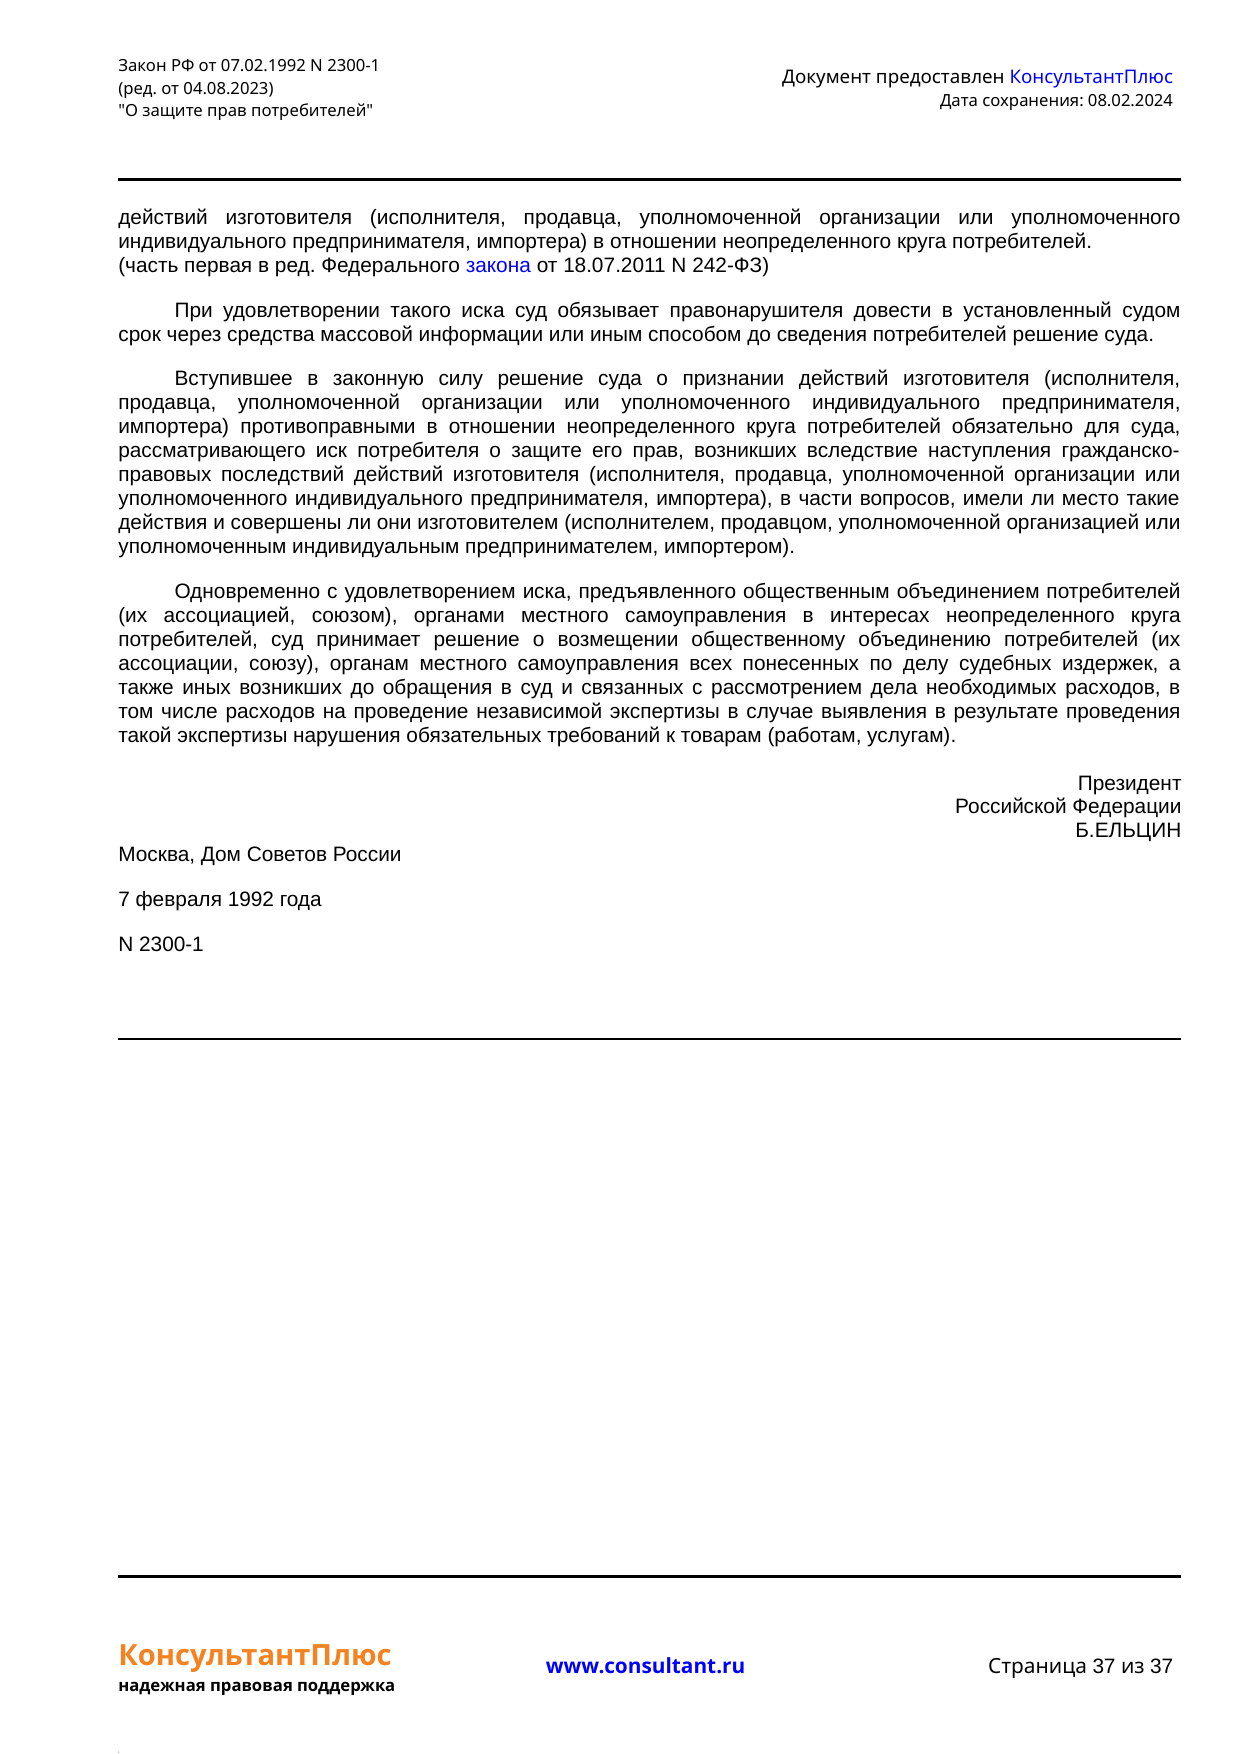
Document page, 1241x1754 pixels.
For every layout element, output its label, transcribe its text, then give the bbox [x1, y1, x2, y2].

text Одновременно с удовлетворением иска, предъявленного общественным объединением потребителей (их ассоциацией, союзом), органами местного самоуправления в интересах неопределенного круга потребителей, суд принимает решение о возмещении общественному объединению потребителей (их ассоциации, союзу), органам местного самоуправления всех понесенных по делу судебных издержек, а также иных возникших до обращения в суд и связанных с рассмотрением дела необходимых расходов, в том числе расходов на проведение независимой экспертизы в случае выявления в результате проведения такой экспертизы нарушения обязательных требований к товарам (работам, услугам). [118, 579, 1181, 746]
text Б.ЕЛЬЦИН [118, 818, 1181, 842]
text (часть первая в ред. Федерального закона от 18.07.2011 N 242-ФЗ) [118, 253, 1181, 277]
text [118, 205, 1181, 253]
text Москва, Дом Советов России [118, 842, 1181, 866]
text N 2300-1 [118, 932, 1181, 956]
text 7 февраля 1992 года [118, 887, 1181, 911]
text Российской Федерации [118, 794, 1181, 818]
text Вступившее в законную силу решение суда о признании действий изготовителя (исполнителя, продавца, уполномоченной организации или уполномоченного индивидуального предпринимателя, импортера) противоправными в отношении неопределенного круга потребителей обязательно для суда, рассматривающего иск потребителя о защите его прав, возникших вследствие наступления гражданско-правовых последствий действий изготовителя (исполнителя, продавца, уполномоченной организации или уполномоченного индивидуального предпринимателя, импортера), в части вопросов, имели ли место такие действия и совершены ли они изготовителем (исполнителем, продавцом, уполномоченной организацией или уполномоченным индивидуальным предпринимателем, импортером). [118, 366, 1181, 558]
text При удовлетворении такого иска суд обязывает правонарушителя довести в установленный судом срок через средства массовой информации или иным способом до сведения потребителей решение суда. [118, 297, 1181, 345]
text Президент [118, 770, 1181, 794]
